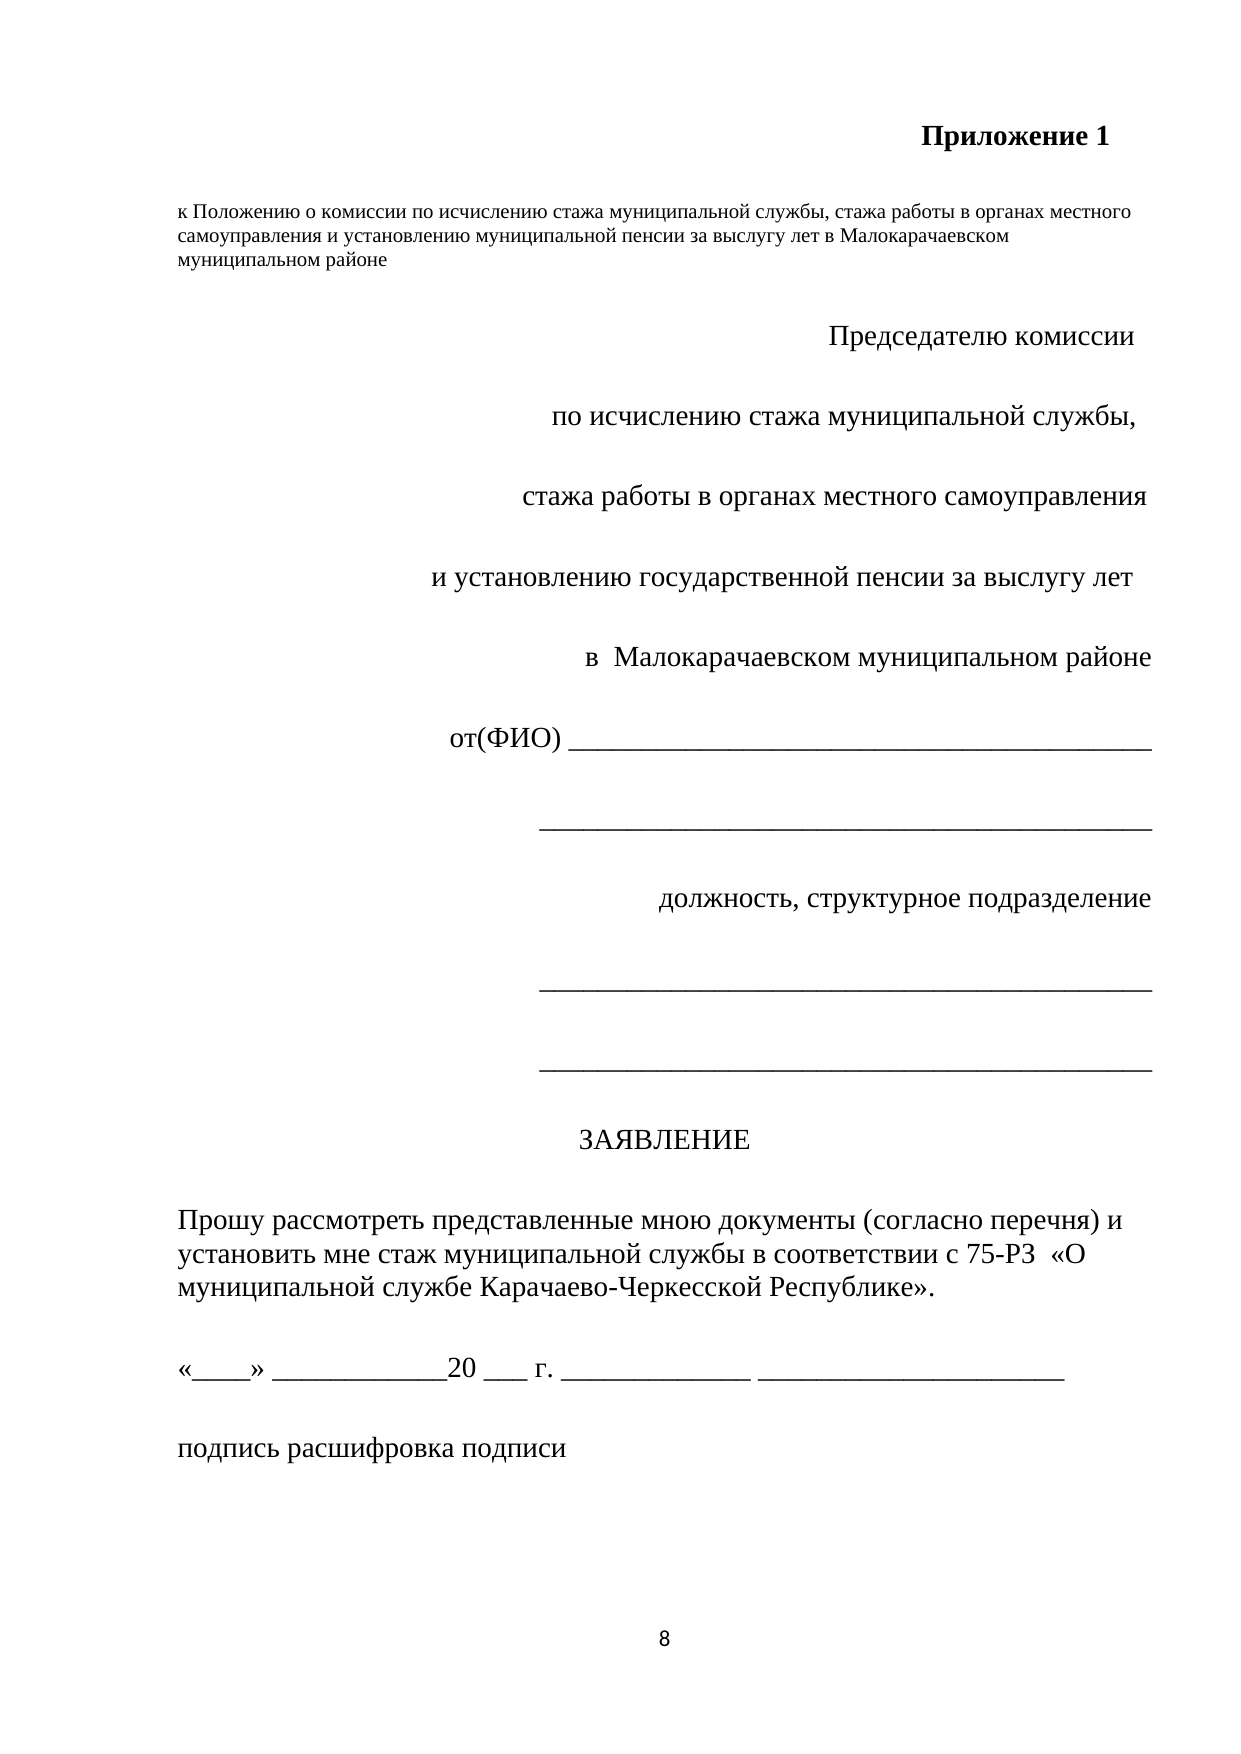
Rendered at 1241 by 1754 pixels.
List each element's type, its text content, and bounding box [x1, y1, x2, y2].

text в Малокарачаевском муниципальном районе [215, 639, 1152, 673]
text __________________________________________ [177, 1041, 1152, 1075]
text должность, структурное подразделение [177, 881, 1152, 914]
text ЗАЯВЛЕНИЕ [177, 1122, 1152, 1155]
text __________________________________________ [177, 800, 1152, 834]
text Прошу рассмотреть представленные мною документы (согласно перечня) и установить мне стаж муниципальной службы в соответствии с 75-РЗ «О муниципальной службе Карачаево-Черкесской Республике». [177, 1202, 1152, 1303]
text __________________________________________ [177, 961, 1152, 994]
text от(ФИО) ________________________________________ [177, 720, 1152, 753]
text «____» ____________20 ___ г. _____________ _____________________ [177, 1350, 1152, 1383]
text к Положению о комиссии по исчислению стажа муниципальной службы, стажа работы в органах местного самоуправления и установлению муниципальной пенсии за выслугу лет в Малокарачаевском муниципальном районе [177, 198, 1152, 271]
text и установлению государственной пенсии за выслугу лет [252, 559, 1152, 592]
text Председателю комиссии [252, 318, 1152, 351]
text стажа работы в органах местного самоуправления [252, 478, 1152, 512]
text по исчислению стажа муниципальной службы, [252, 398, 1152, 432]
text подпись расшифровка подписи [177, 1430, 1152, 1464]
text Приложение 1 [177, 118, 1152, 152]
